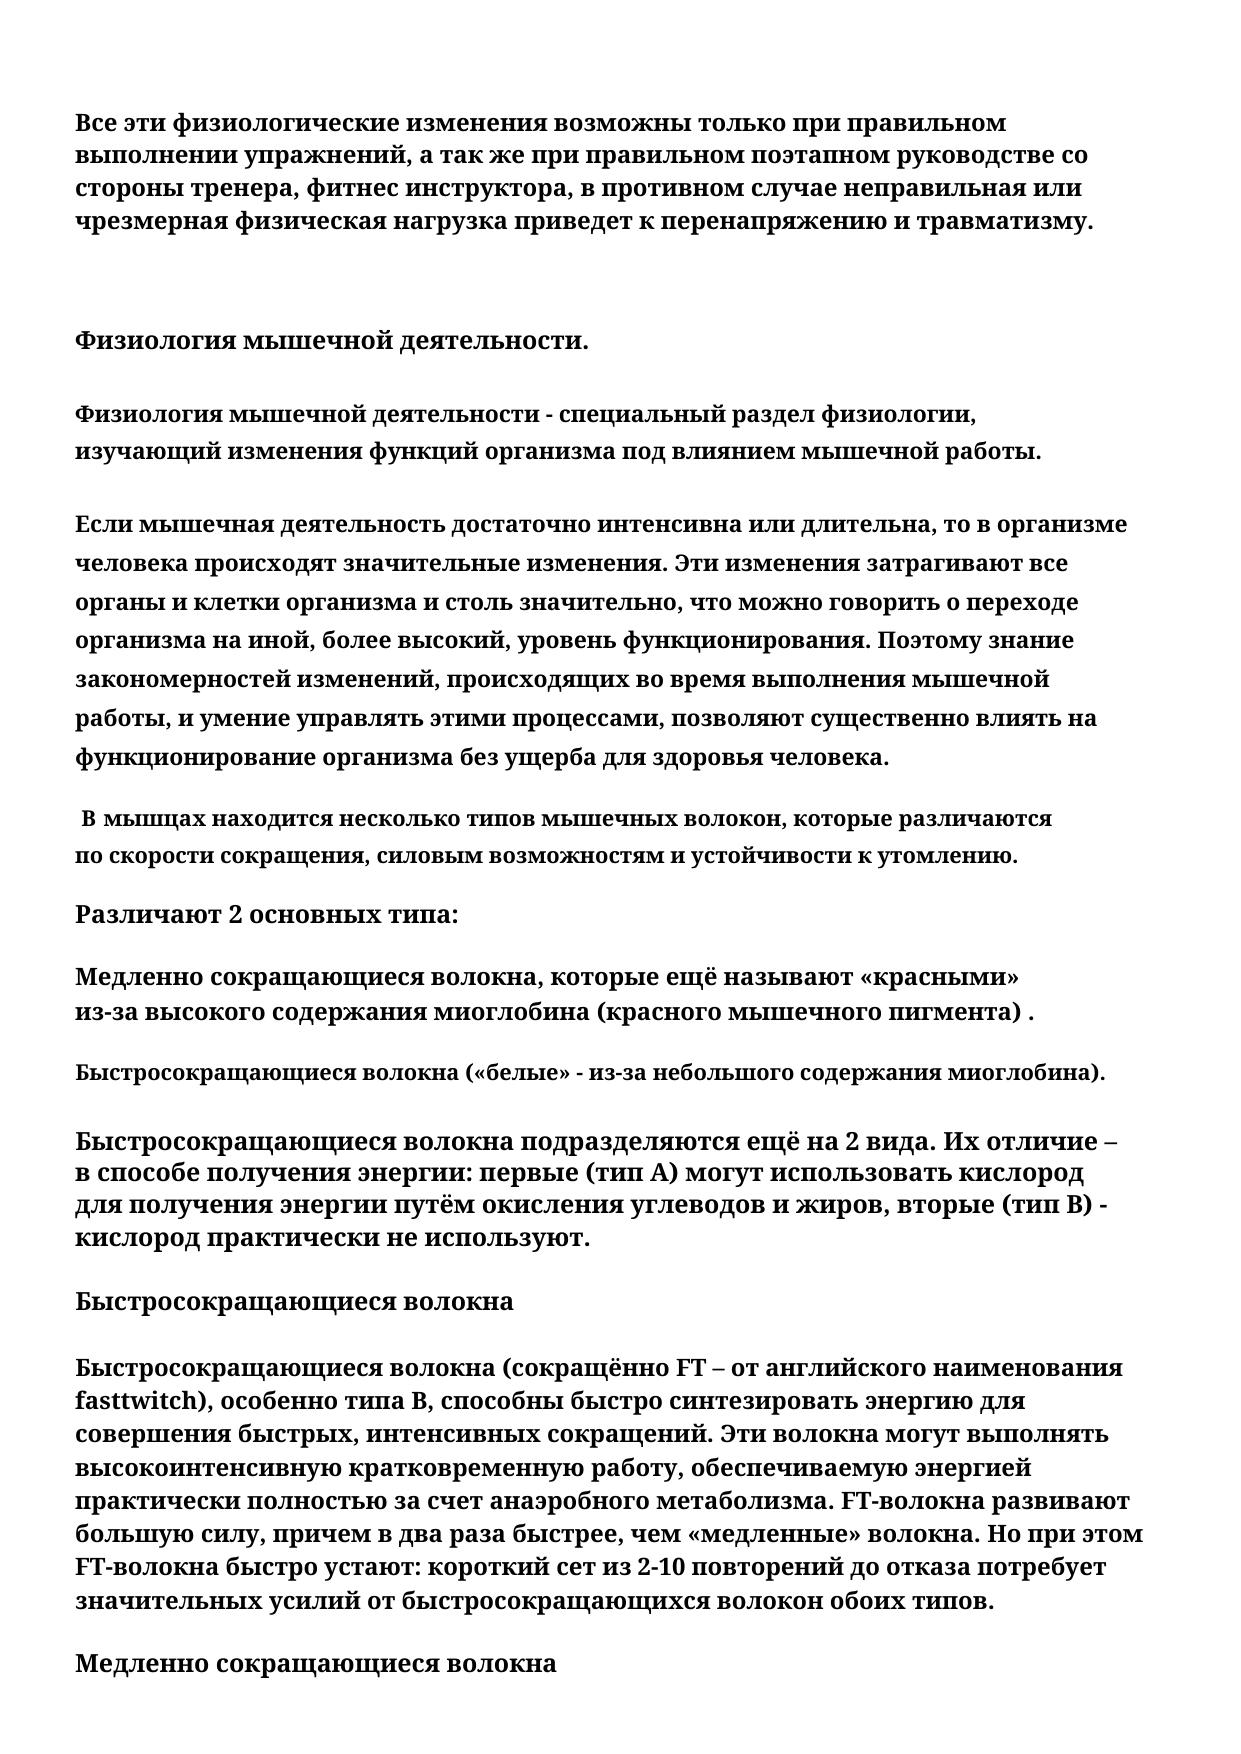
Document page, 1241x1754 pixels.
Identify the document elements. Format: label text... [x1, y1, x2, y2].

text Все эти физиологические изменения возможны только при правильном выполнении упражнений, а так же при правильном поэтапном руководстве со стороны тренера, фитнес инструктора, в противном случае неправильная или чрезмерная физическая нагрузка приведет к перенапряжению и травматизму. [75, 106, 1144, 236]
text Быстросокращающиеся волокна [75, 1283, 1165, 1317]
text Если мышечная деятельность достаточно интенсивна или длительна, то в организме человека происходят значительные изменения. Эти изменения затрагивают все органы и клетки организма и столь значительно, что можно говорить о переходе организма на иной, более высокий, уровень функционирования. Поэтому знание закономерностей изменений, происходящих во время выполнения мышечной работы, и умение управлять этими процессами, позволяют существенно влиять на функционирование организма без ущерба для здоровья человека. [75, 508, 1148, 772]
text Физиология мышечной деятельности - специальный раздел физиологии, изучающий изменения функций организма под влиянием мышечной работы. [75, 398, 1084, 466]
text Медленно сокращающиеся волокна [75, 1645, 1165, 1679]
text Различают 2 основных типа: [75, 896, 1165, 931]
list мышцах находится несколько типов мышечных волокон, которые различаются по скорости сокращения, силовым возможностям и устойчивости к утомлению. [75, 802, 1073, 870]
text Быстросокращающиеся волокна (сокращённо FT – от английского наименования fasttwitch), особенно типа B, способны быстро синтезировать энергию для совершения быстрых, интенсивных сокращений. Эти волокна могут выполнять высокоинтенсивную кратковременную работу, обеспечиваемую энергией практически полностью за счет анаэробного метаболизма. FT-волокна развивают большую силу, причем в два раза быстрее, чем «медленные» волокна. Но при этом FT-волокна быстро устают: короткий сет из 2-10 повторений до отказа потребует значительных усилий от быстросокращающихся волокон обоих типов. [75, 1351, 1165, 1616]
text Физиология мышечной деятельности. [75, 322, 1165, 357]
text Быстросокращающиеся волокна («белые» - из-за небольшого содержания миоглобина). [75, 1057, 1165, 1086]
text Быстросокращающиеся волокна подразделяются ещё на 2 вида. Их отличие – в способе получения энергии: первые (тип А) могут использовать кислород для получения энергии путём окисления углеводов и жиров, вторые (тип B) - кислород практически не используют. [75, 1124, 1134, 1253]
text Медленно сокращающиеся волокна, которые ещё называют «красными» из-за высокого содержания миоглобина (красного мышечного пигмента) . [75, 960, 1053, 1028]
